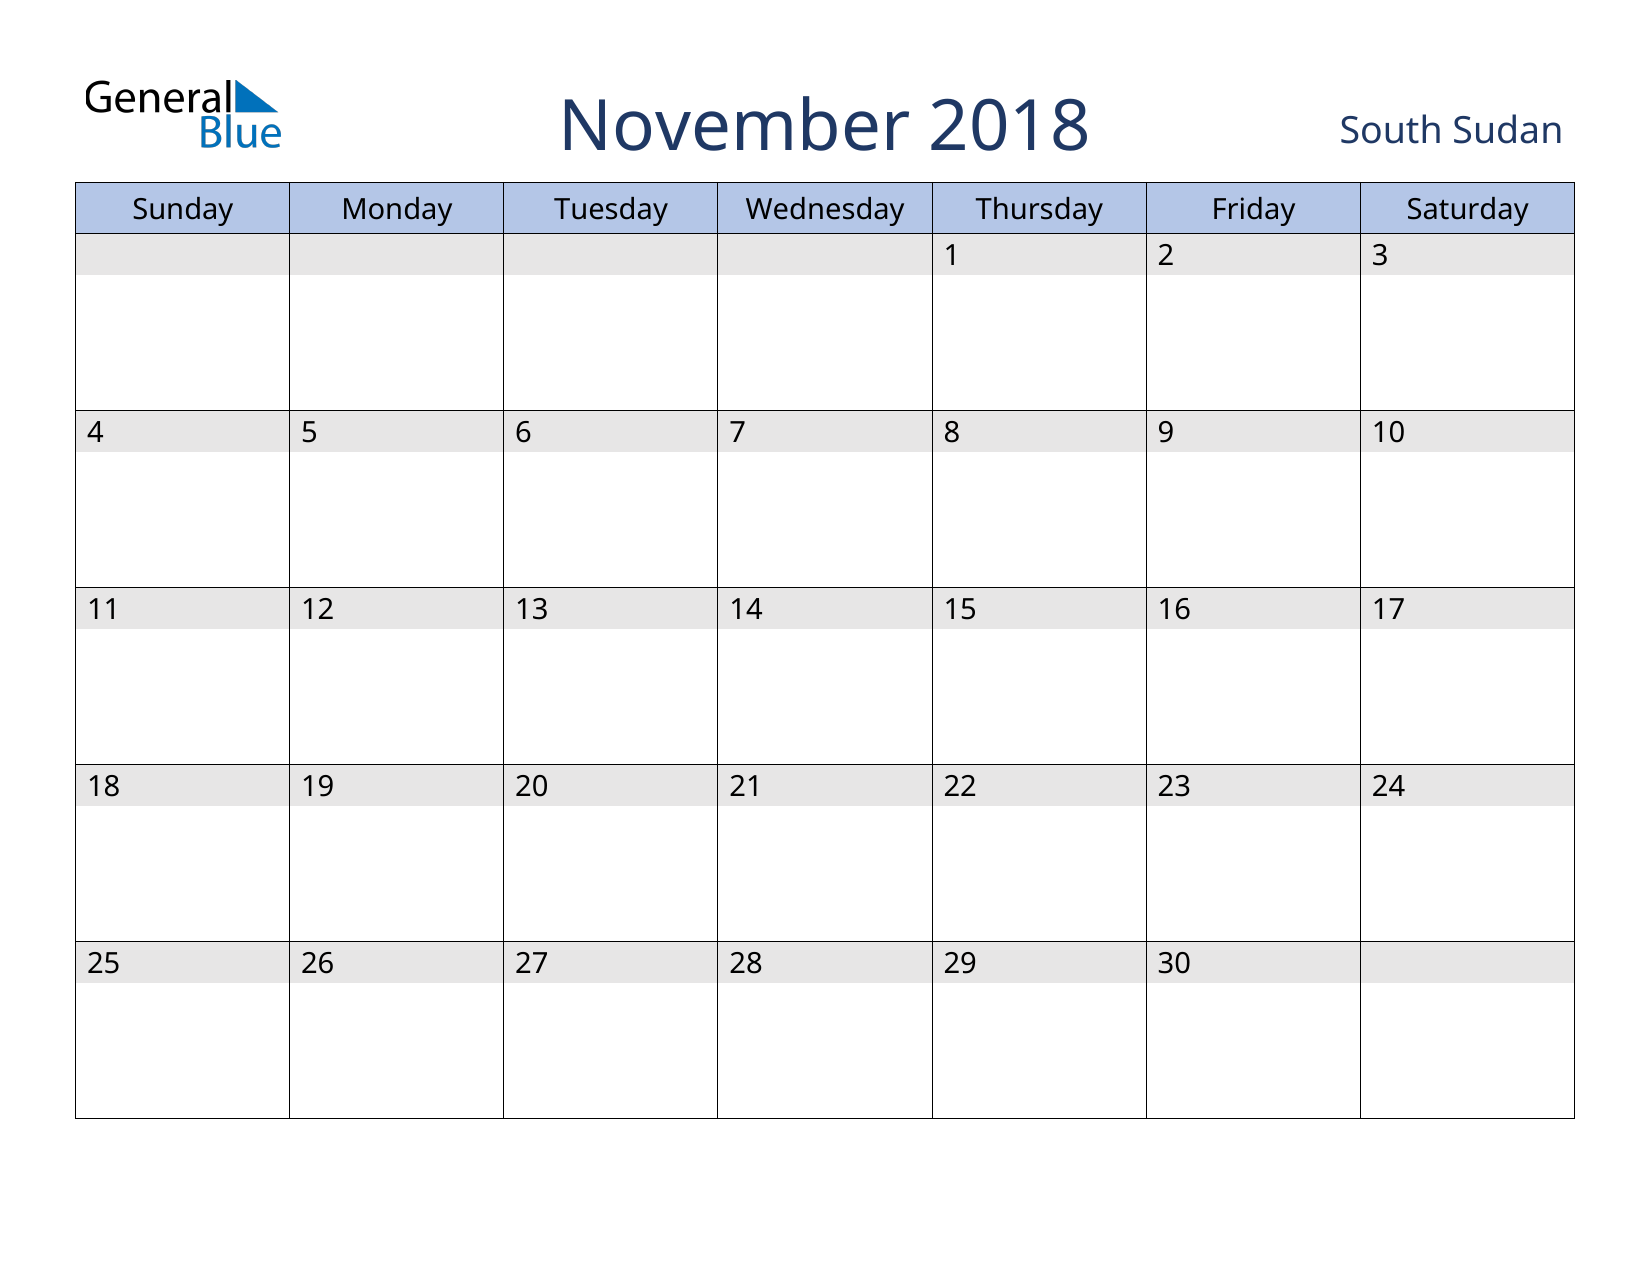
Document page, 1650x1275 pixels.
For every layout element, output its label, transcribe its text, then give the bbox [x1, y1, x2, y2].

table_cell 19 [290, 765, 503, 806]
table_cell Saturday [1361, 183, 1574, 233]
table_header [76, 75, 503, 182]
table_cell [290, 983, 503, 1118]
table_cell 27 [504, 942, 717, 983]
table_cell 15 [933, 588, 1146, 629]
table_header November 2018 [504, 75, 1146, 182]
table_cell [76, 983, 289, 1118]
table_cell [76, 275, 289, 410]
table_cell [1147, 983, 1360, 1118]
table_cell Tuesday [504, 183, 717, 233]
table_cell Monday [290, 183, 503, 233]
table_cell [290, 275, 503, 410]
table_cell [504, 806, 717, 941]
table_cell 4 [76, 411, 289, 452]
table_cell 24 [1361, 765, 1574, 806]
table_cell 10 [1361, 411, 1574, 452]
table_cell [718, 806, 932, 941]
table_cell [1147, 275, 1360, 410]
table_cell 21 [718, 765, 932, 806]
table_cell [1361, 983, 1574, 1118]
table_cell [290, 629, 503, 764]
table_cell [504, 234, 717, 275]
table_cell [718, 983, 932, 1118]
table_cell 18 [76, 765, 289, 806]
table_cell [718, 275, 932, 410]
table_cell 16 [1147, 588, 1360, 629]
table_cell 22 [933, 765, 1146, 806]
table_cell Thursday [933, 183, 1146, 233]
table_cell Friday [1147, 183, 1360, 233]
table_cell [718, 629, 932, 764]
table_cell [1361, 806, 1574, 941]
table_cell [76, 806, 289, 941]
table_cell Wednesday [718, 183, 932, 233]
table_cell 1 [933, 234, 1146, 275]
table_cell [1361, 452, 1574, 587]
table_cell 12 [290, 588, 503, 629]
table_cell 20 [504, 765, 717, 806]
table_cell [933, 983, 1146, 1118]
table_cell 11 [76, 588, 289, 629]
table_cell [504, 983, 717, 1118]
table_cell [1147, 629, 1360, 764]
table_cell 23 [1147, 765, 1360, 806]
table_cell 2 [1147, 234, 1360, 275]
table_cell 25 [76, 942, 289, 983]
table_cell [504, 275, 717, 410]
table_cell [933, 452, 1146, 587]
table_cell [718, 452, 932, 587]
table_cell [290, 452, 503, 587]
table_cell [718, 234, 932, 275]
table_cell [933, 629, 1146, 764]
table_cell 29 [933, 942, 1146, 983]
table_cell [1147, 452, 1360, 587]
table_header South Sudan [1146, 75, 1574, 182]
table_cell [1147, 806, 1360, 941]
table_cell 17 [1361, 588, 1574, 629]
table_cell 28 [718, 942, 932, 983]
table_cell [933, 806, 1146, 941]
table_cell 5 [290, 411, 503, 452]
picture [86, 80, 281, 148]
table_cell [1361, 275, 1574, 410]
table_cell 3 [1361, 234, 1574, 275]
table_cell 9 [1147, 411, 1360, 452]
table_cell [504, 452, 717, 587]
table_cell [76, 234, 289, 275]
table_cell [76, 452, 289, 587]
table_cell [1361, 629, 1574, 764]
table_cell 7 [718, 411, 932, 452]
table_cell 8 [933, 411, 1146, 452]
table_cell 30 [1147, 942, 1360, 983]
table_cell 13 [504, 588, 717, 629]
table_cell [76, 629, 289, 764]
table_cell [504, 629, 717, 764]
table_cell [290, 234, 503, 275]
table_cell [933, 275, 1146, 410]
table_cell 14 [718, 588, 932, 629]
table_cell 6 [504, 411, 717, 452]
table_cell 26 [290, 942, 503, 983]
table_cell Sunday [76, 183, 289, 233]
table_cell [1361, 942, 1574, 983]
table_cell [290, 806, 503, 941]
